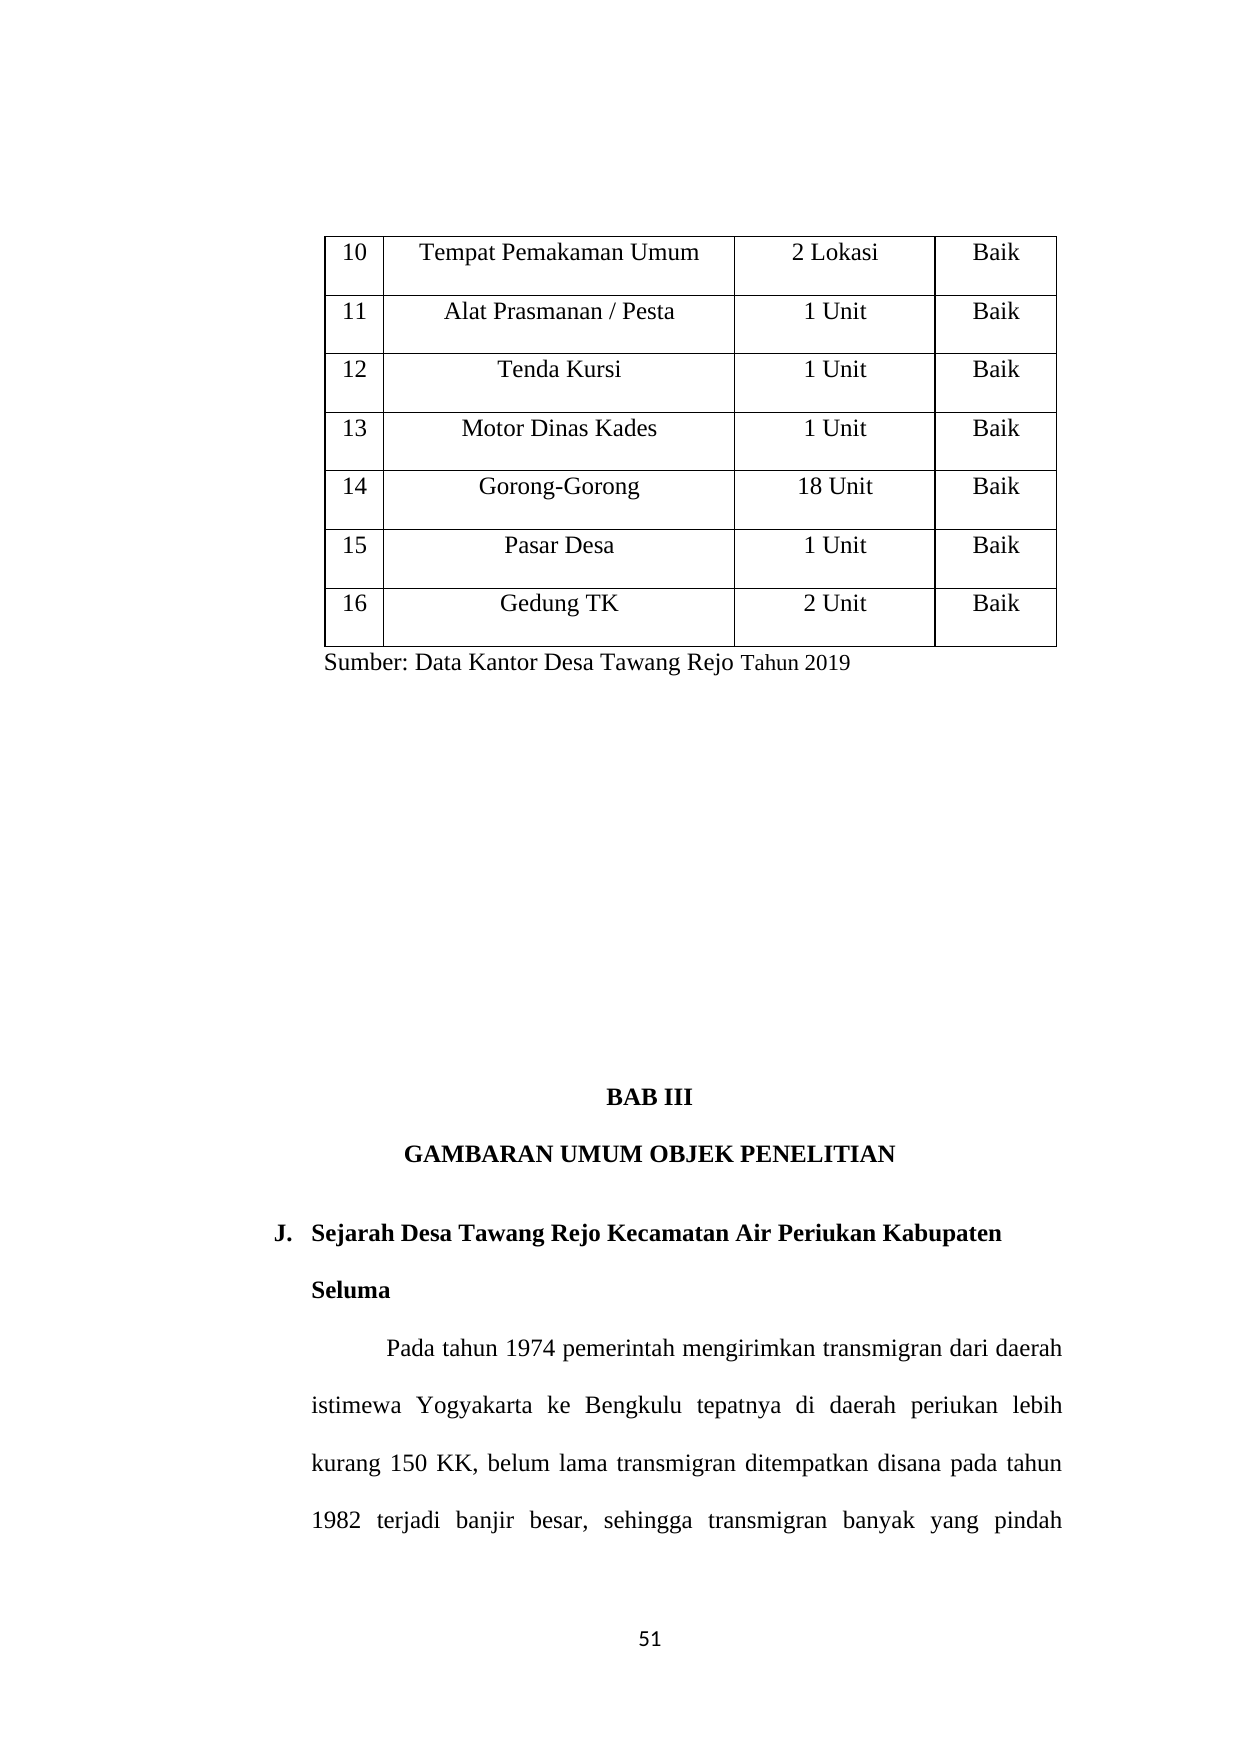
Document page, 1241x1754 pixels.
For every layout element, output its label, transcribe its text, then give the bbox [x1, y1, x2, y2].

table_cell Baik [936, 471, 1056, 529]
table_cell 14 [326, 471, 383, 529]
table_cell Baik [936, 296, 1056, 353]
table_cell Baik [936, 354, 1056, 412]
table_cell 2 Unit [735, 589, 934, 646]
table_cell 10 [326, 237, 383, 295]
list Sejarah Desa Tawang Rejo Kecamatan Air Periukan Kabupaten Seluma [274, 1218, 1063, 1304]
table_cell 1 Unit [735, 296, 934, 353]
table_cell Baik [936, 589, 1056, 646]
table_cell Gorong-Gorong [384, 471, 734, 529]
table_cell Tempat Pemakaman Umum [384, 237, 734, 295]
table_cell Alat Prasmanan / Pesta [384, 296, 734, 353]
text BAB III [236, 1082, 1063, 1111]
table_cell 15 [326, 530, 383, 587]
table_cell 1 Unit [735, 354, 934, 412]
table_cell 1 Unit [735, 413, 934, 470]
table_cell 16 [326, 589, 383, 646]
table_cell 11 [326, 296, 383, 353]
table_cell 1 Unit [735, 530, 934, 587]
table_cell Baik [936, 413, 1056, 470]
text Sumber: Data Kantor Desa Tawang Rejo Tahun 2019 [311, 647, 1063, 676]
table_cell 13 [326, 413, 383, 470]
table_cell Gedung TK [384, 589, 734, 646]
table_cell 12 [326, 354, 383, 412]
table_cell Baik [936, 530, 1056, 587]
table_cell 18 Unit [735, 471, 934, 529]
text GAMBARAN UMUM OBJEK PENELITIAN [236, 1139, 1063, 1168]
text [311, 1333, 1063, 1534]
table_cell Pasar Desa [384, 530, 734, 587]
table_cell 2 Lokasi [735, 237, 934, 295]
table_cell Tenda Kursi [384, 354, 734, 412]
table_cell Baik [936, 237, 1056, 295]
table_cell Motor Dinas Kades [384, 413, 734, 470]
